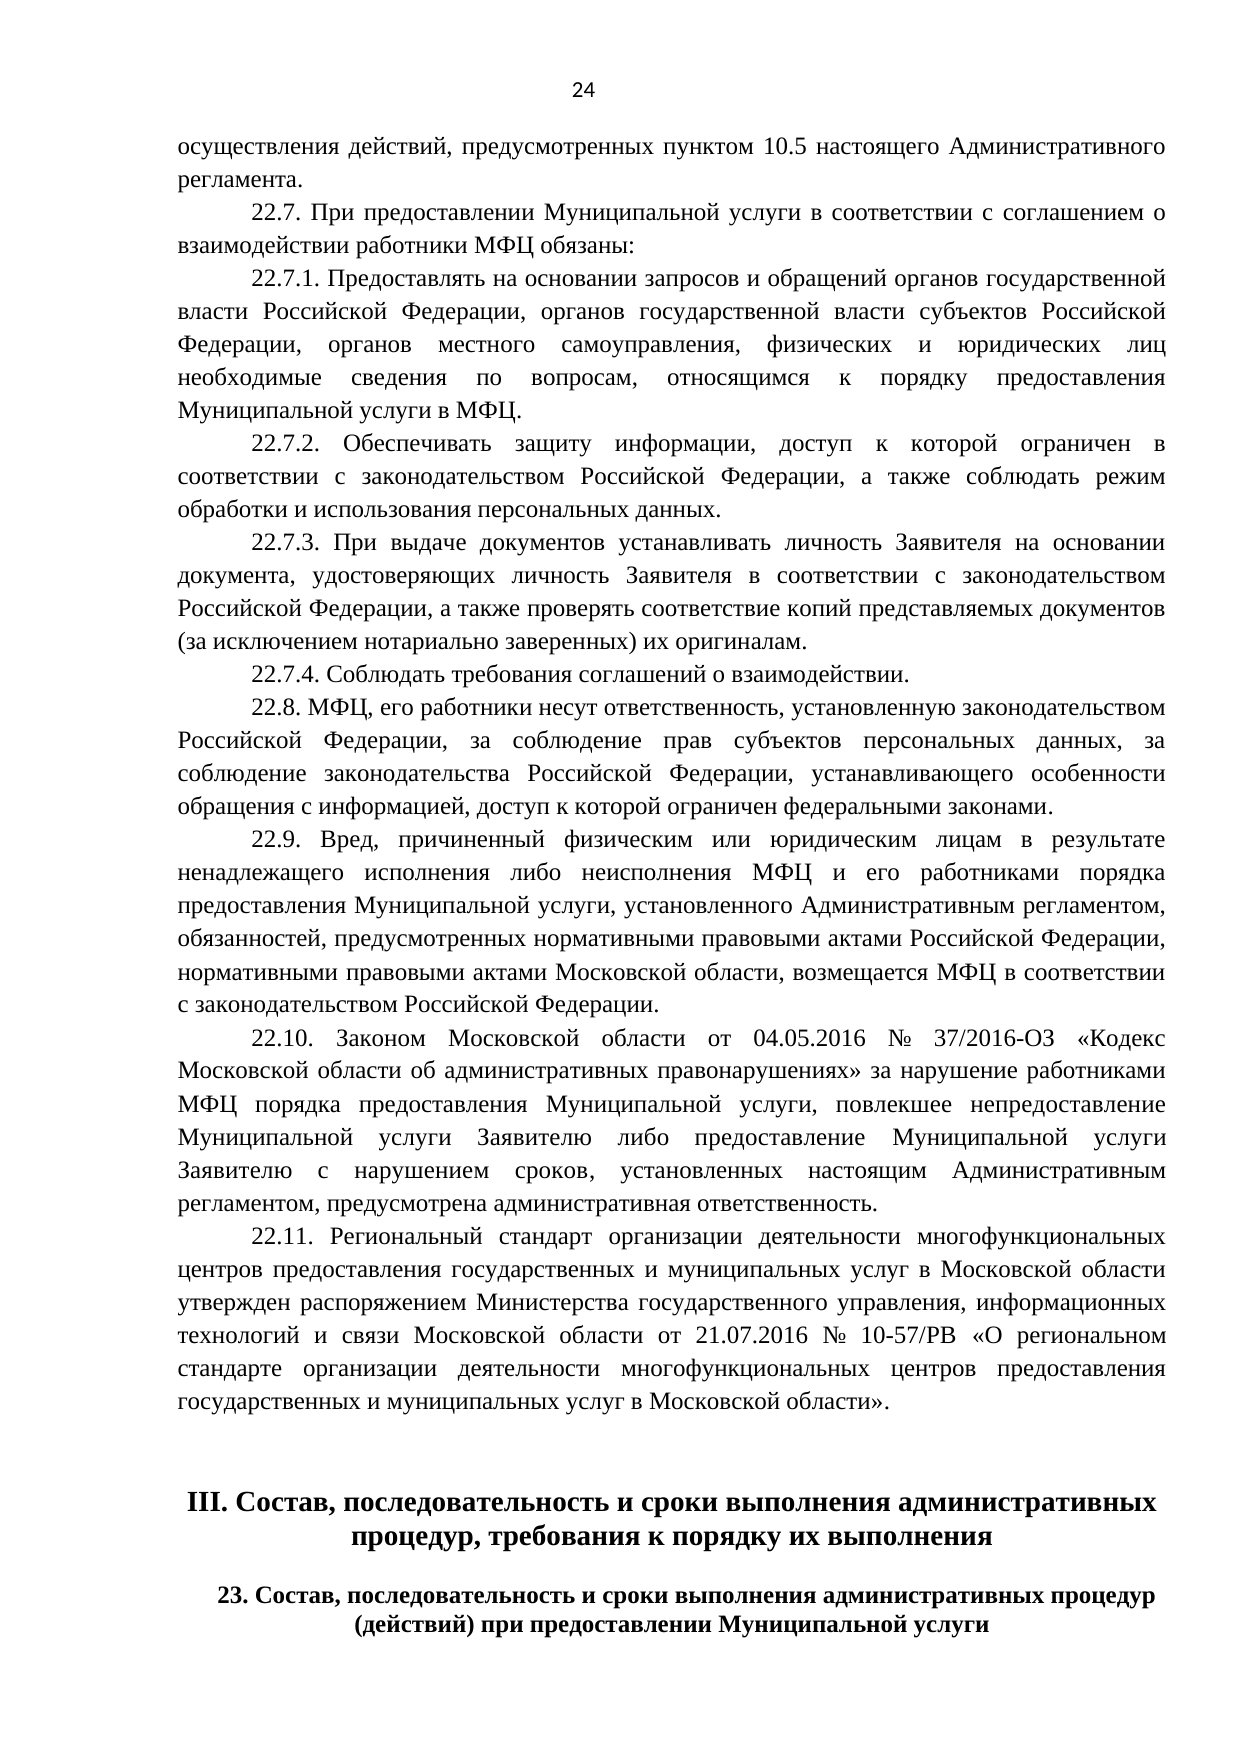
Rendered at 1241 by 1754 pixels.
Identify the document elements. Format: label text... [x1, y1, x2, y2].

text III. Состав, последовательность и сроки выполнения административных процедур, требования к порядку их выполнения [177, 1484, 1167, 1551]
text 22.7.3. При выдаче документов устанавливать личность Заявителя на основании документа, удостоверяющих личность Заявителя в соответствии с законодательством Российской Федерации, а также проверять соответствие копий представляемых документов (за исключением нотариально заверенных) их оригиналам. [177, 527, 1167, 655]
text 22.10. Законом Московской области от 04.05.2016 № 37/2016-ОЗ «Кодекс Московской области об административных правонарушениях» за нарушение работниками МФЦ порядка предоставления Муниципальной услуги, повлекшее непредоставление Муниципальной услуги Заявителю либо предоставление Муниципальной услуги Заявителю с нарушением сроков, установленных настоящим Административным регламентом, предусмотрена административная ответственность. [177, 1023, 1167, 1216]
text 22.7.2. Обеспечивать защиту информации, доступ к которой ограничен в соответствии с законодательством Российской Федерации, а также соблюдать режим обработки и использования персональных данных. [177, 428, 1167, 523]
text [177, 131, 1167, 193]
text 22.7.1. Предоставлять на основании запросов и обращений органов государственной власти Российской Федерации, органов государственной власти субъектов Российской Федерации, органов местного самоуправления, физических и юридических лиц необходимые сведения по вопросам, относящимся к порядку предоставления Муниципальной услуги в МФЦ. [177, 263, 1167, 424]
text 22.9. Вред, причиненный физическим или юридическим лицам в результате ненадлежащего исполнения либо неисполнения МФЦ и его работниками порядка предоставления Муниципальной услуги, установленного Административным регламентом, обязанностей, предусмотренных нормативными правовыми актами Российской Федерации, нормативными правовыми актами Московской области, возмещается МФЦ в соответствии с законодательством Российской Федерации. [177, 824, 1167, 1018]
text 22.8. МФЦ, его работники несут ответственность, установленную законодательством Российской Федерации, за соблюдение прав субъектов персональных данных, за соблюдение законодательства Российской Федерации, устанавливающего особенности обращения с информацией, доступ к которой ограничен федеральными законами. [177, 692, 1167, 820]
text 22.7.4. Соблюдать требования соглашений о взаимодействии. [177, 659, 1167, 688]
text 22.7. При предоставлении Муниципальной услуги в соответствии с соглашением о взаимодействии работники МФЦ обязаны: [177, 197, 1167, 259]
text 23. Состав, последовательность и сроки выполнения административных процедур (действий) при предоставлении Муниципальной услуги [177, 1580, 1167, 1637]
text 22.11. Региональный стандарт организации деятельности многофункциональных центров предоставления государственных и муниципальных услуг в Московской области утвержден распоряжением Министерства государственного управления, информационных технологий и связи Московской области от 21.07.2016 № 10-57/РВ «О региональном стандарте организации деятельности многофункциональных центров предоставления государственных и муниципальных услуг в Московской области». [177, 1221, 1167, 1414]
